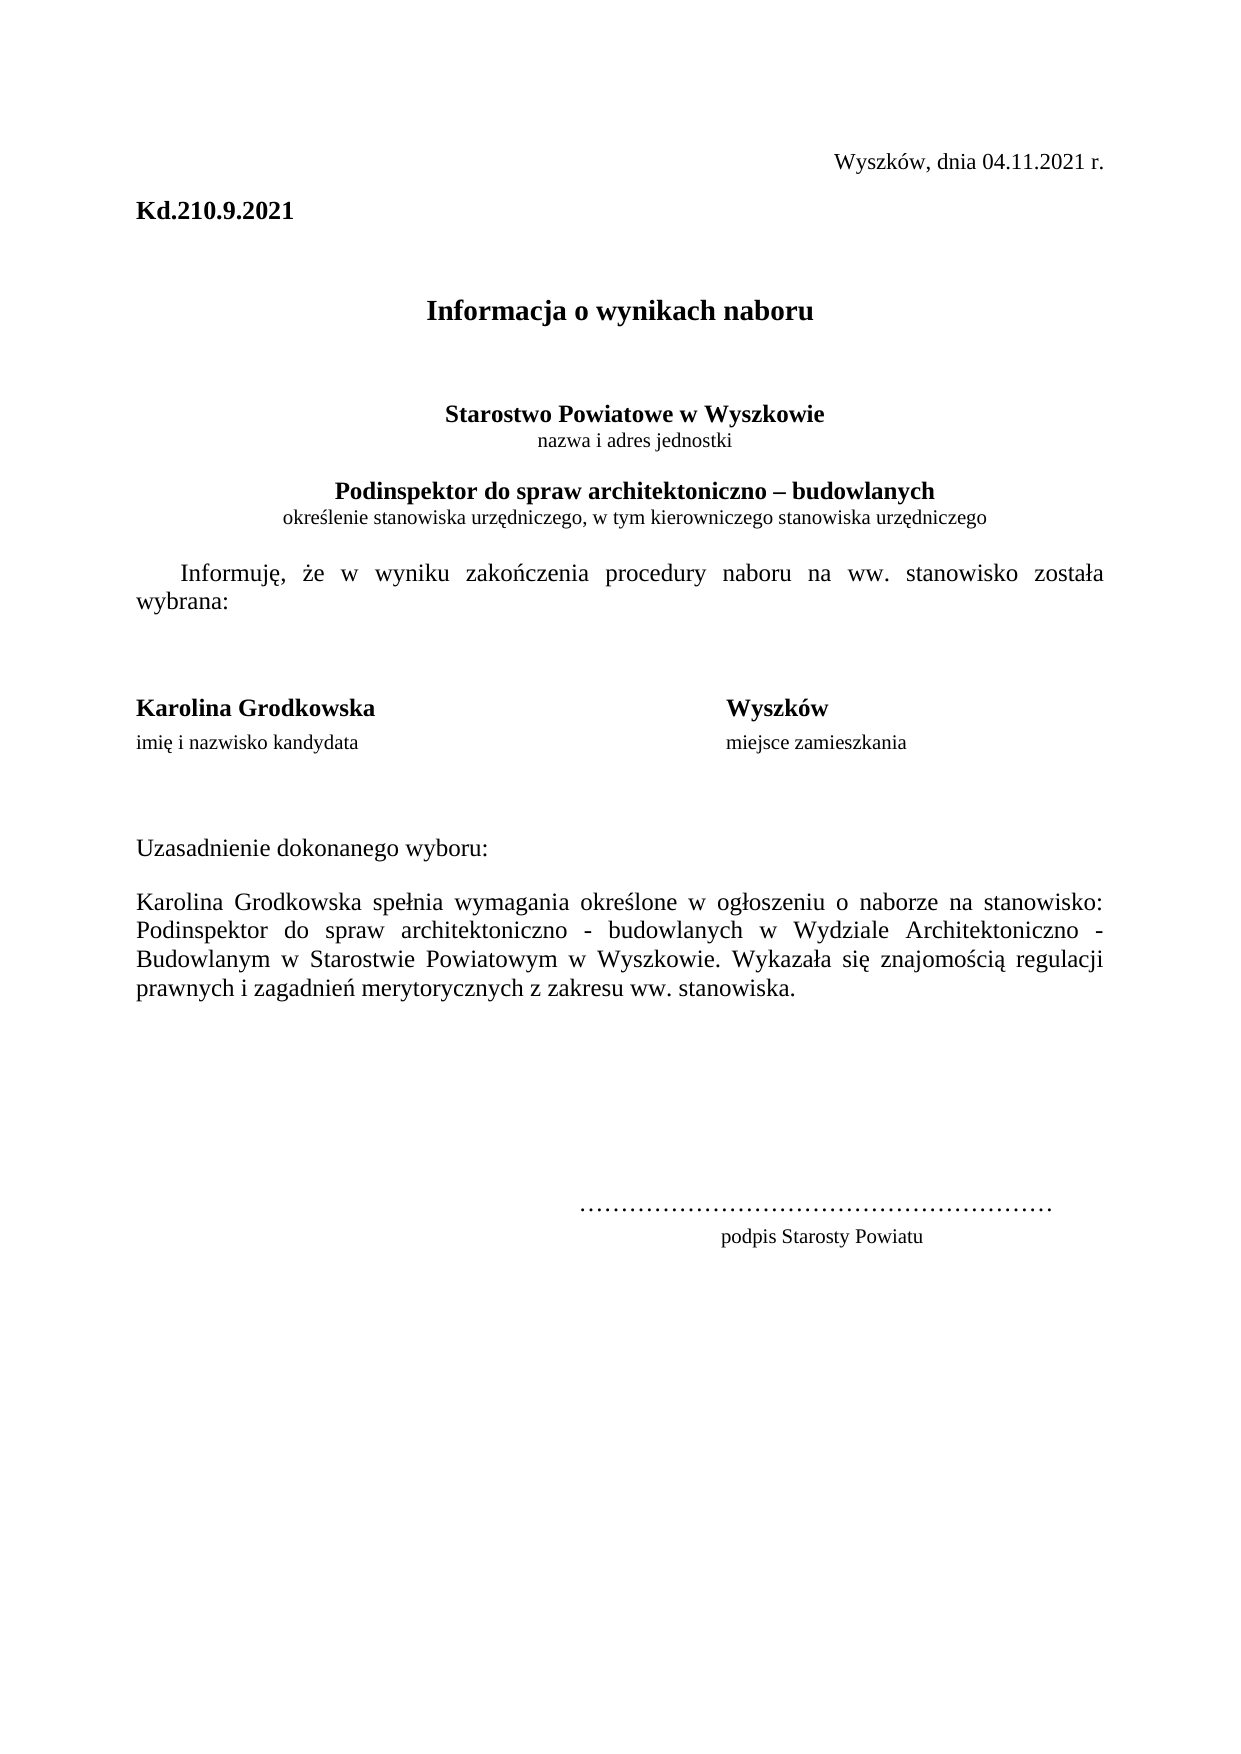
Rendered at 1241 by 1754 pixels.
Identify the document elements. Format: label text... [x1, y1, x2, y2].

text Uzasadnienie dokonanego wyboru: [136, 833, 1104, 861]
text Kd.210.9.2021 [136, 195, 1104, 225]
list Podinspektor do spraw architektoniczno – budowlanych [165, 476, 1104, 505]
text Wyszków, dnia 04.11.2021 r. [578, 148, 1104, 174]
text Informacja o wynikach naboru [136, 293, 1104, 326]
text ………………………………………………… podpis Starosty Powiatu [136, 1188, 1104, 1249]
list Starostwo Powiatowe w Wyszkowie nazwa i adres jednostki [165, 399, 1104, 452]
list Informuję, że w wyniku zakończenia procedury naboru na ww. stanowisko została wybrana: [136, 558, 1104, 615]
text Karolina Grodkowska Wyszków imię i nazwisko kandydata miejsce zamieszkania [136, 693, 1104, 754]
list określenie stanowiska urzędniczego, w tym kierowniczego stanowiska urzędniczego [165, 505, 1104, 529]
text Karolina Grodkowska spełnia wymagania określone w ogłoszeniu o naborze na stanowisko: Podinspektor do spraw architektoniczno - budowlanych w Wydziale Architektoniczno - Budowlanym w Starostwie Powiatowym w Wyszkowie. Wykazała się znajomością regulacji prawnych i zagadnień merytorycznych z zakresu ww. stanowiska. [136, 887, 1104, 1002]
